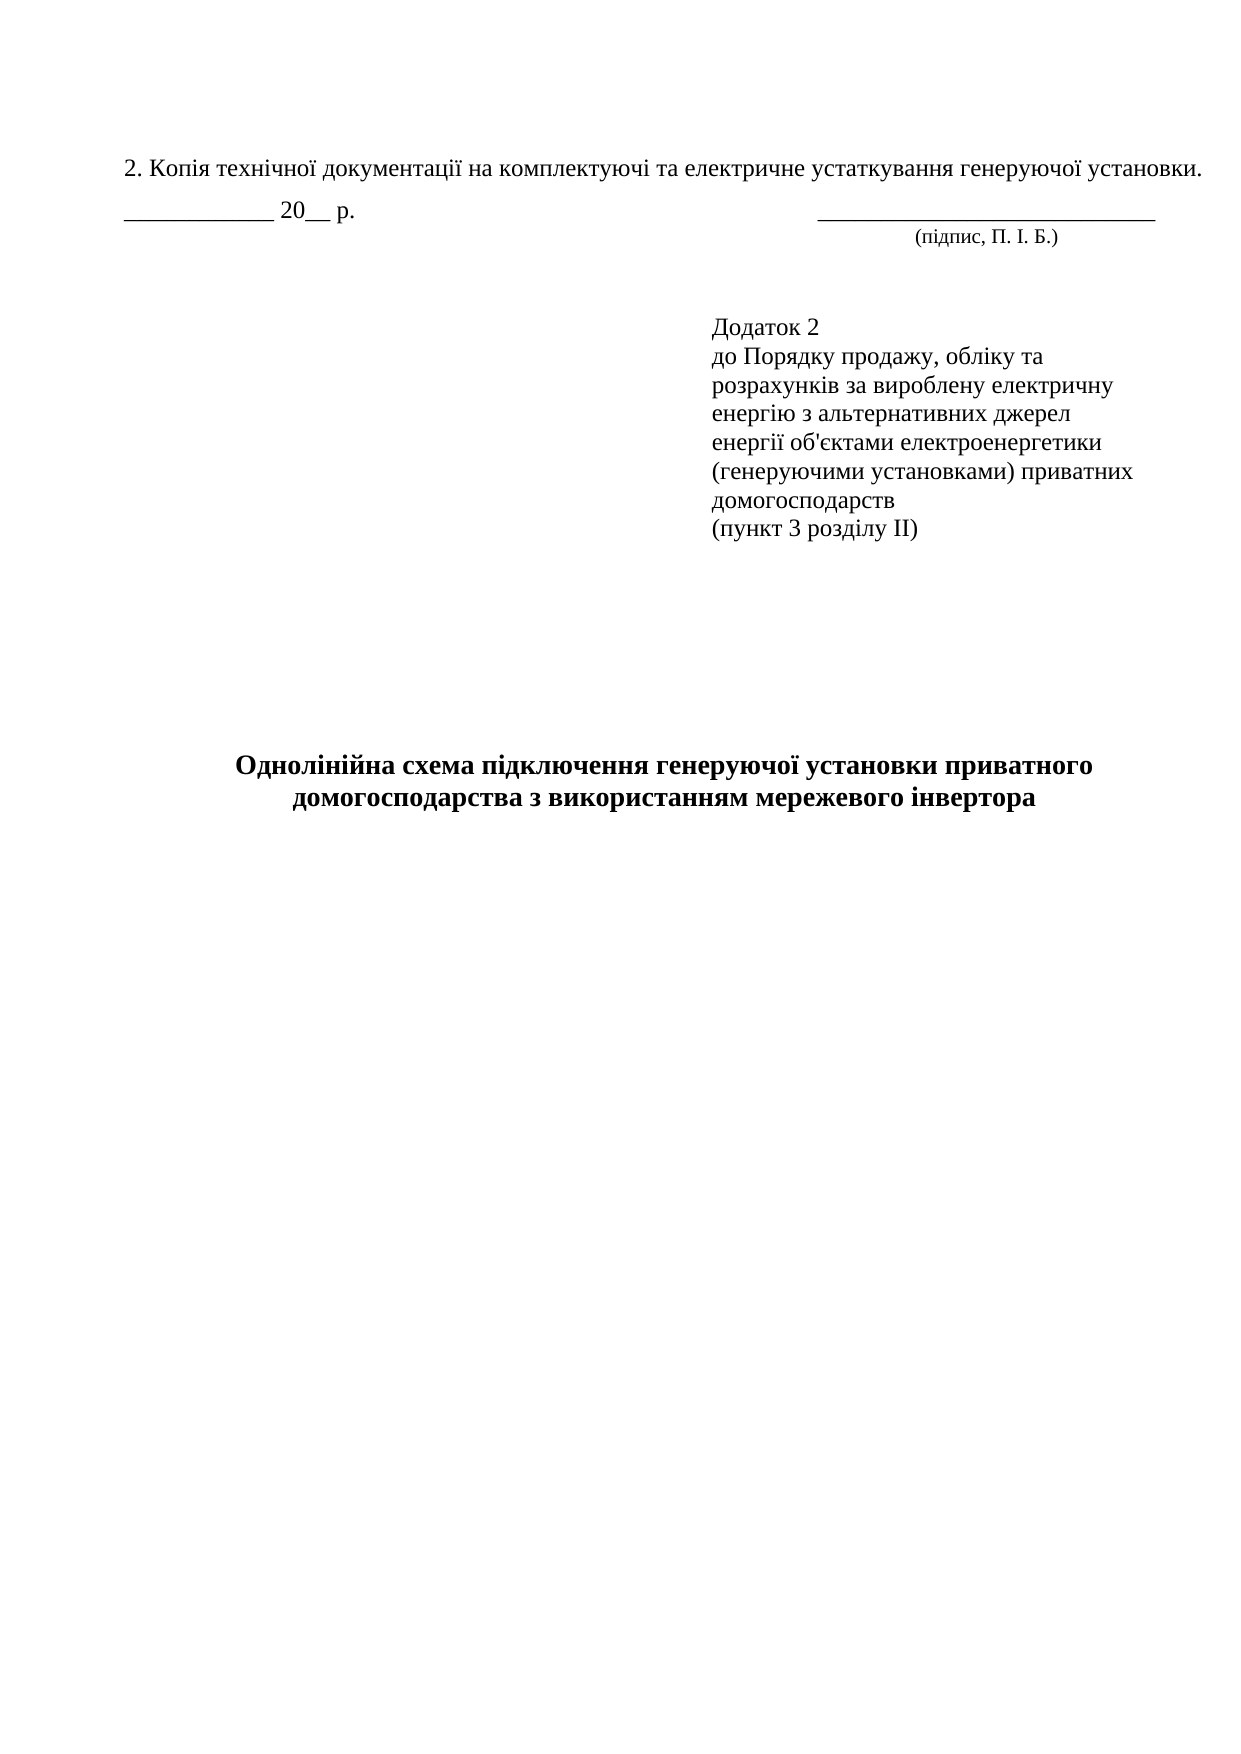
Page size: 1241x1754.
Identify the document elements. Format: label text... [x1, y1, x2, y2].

table_cell ___________________________ (підпис, П. І. Б.) [762, 189, 1211, 254]
table_cell ____________ 20__ р. [118, 189, 762, 254]
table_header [118, 118, 1211, 188]
subtitle Однолінійна схема підключення генеруючої установки приватного домогосподарства з використанням мережевого інвертора [177, 748, 1152, 813]
table_header Додаток 2 до Порядку продажу, обліку та розрахунків за вироблену електричну енергію з альтернативних джерел енергії об'єктами електроенергетики (генеруючими установками) приватних домогосподарств (пункт 3 розділу II) [709, 309, 1147, 545]
